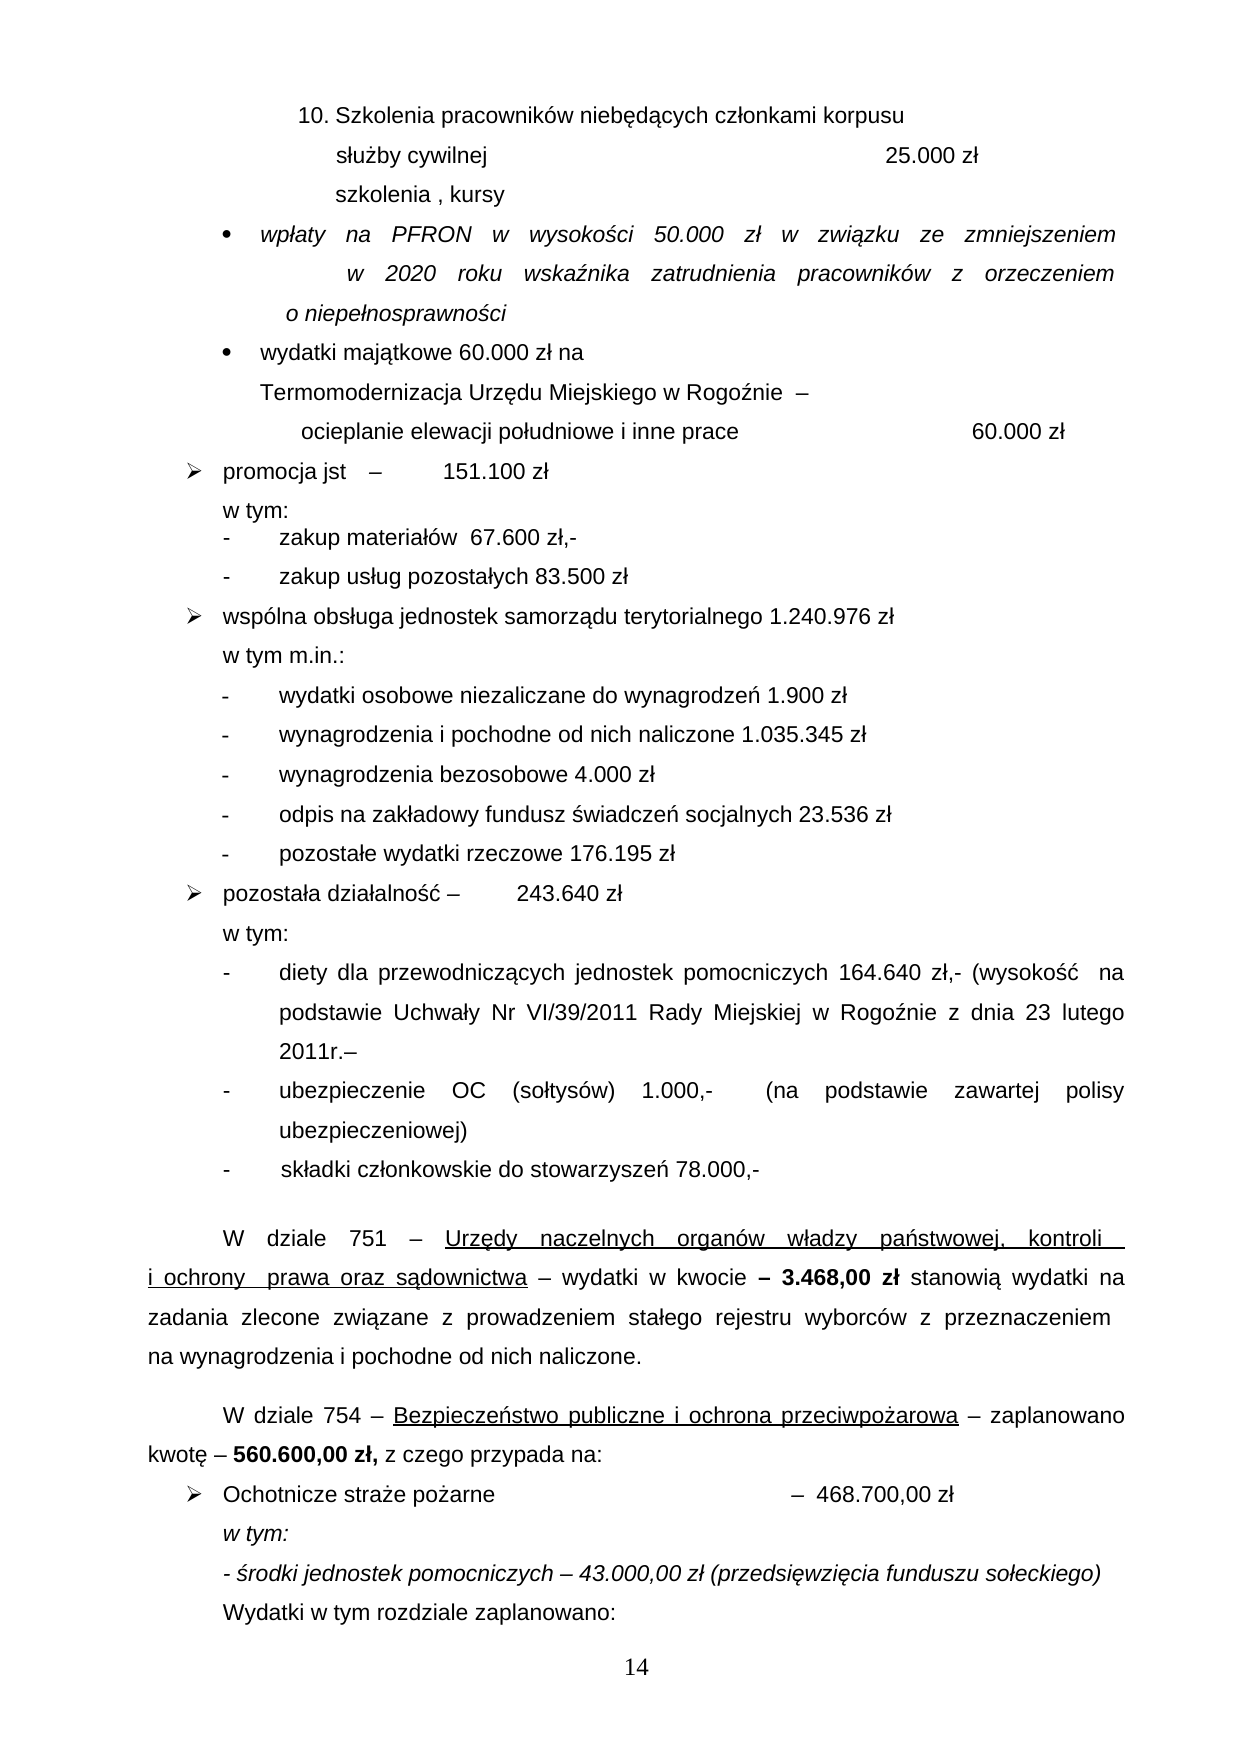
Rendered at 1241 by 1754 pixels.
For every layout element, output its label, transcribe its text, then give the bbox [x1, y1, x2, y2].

list pozostała działalność – 243.640 zł [185, 880, 1125, 906]
list odpis na zakładowy fundusz świadczeń socjalnych 23.536 zł [221, 801, 1125, 827]
text służby cywilnej 25.000 zł [298, 142, 1137, 168]
text w tym: [148, 497, 1125, 524]
list wynagrodzenia i pochodne od nich naliczone 1.035.345 zł [221, 721, 1125, 748]
text - środki jednostek pomocniczych – 43.000,00 zł (przedsięwzięcia funduszu sołeckiego) [223, 1559, 1125, 1586]
text - zakup usług pozostałych 83.500 zł [223, 563, 1125, 589]
list Ochotnicze straże pożarne – 468.700,00 zł [185, 1481, 1125, 1507]
text - diety dla przewodniczących jednostek pomocniczych 164.640 zł,- (wysokość na podstawie Uchwały Nr VI/39/2011 Rady Miejskiej w Rogoźnie z dnia 23 lutego 2011r.– [223, 959, 1125, 1064]
list w tym m.in.: [223, 642, 1125, 668]
list wspólna obsługa jednostek samorządu terytorialnego 1.240.976 zł [185, 603, 1125, 629]
text - składki członkowskie do stowarzyszeń 78.000,- [148, 1156, 1125, 1183]
list wpłaty na PFRON w wysokości 50.000 zł w związku ze zmniejszeniem w 2020 roku wskaźnika zatrudnienia pracowników z orzeczeniem o niepełnosprawności [223, 221, 1137, 326]
list wydatki osobowe niezaliczane do wynagrodzeń 1.900 zł [221, 682, 1125, 708]
list Szkolenia pracowników niebędących członkami korpusu [298, 102, 1137, 129]
text - zakup materiałów 67.600 zł,- [148, 524, 1125, 550]
list pozostałe wydatki rzeczowe 176.195 zł [221, 840, 1125, 867]
list wydatki majątkowe 60.000 zł na [223, 339, 1137, 366]
text W dziale 751 – Urzędy naczelnych organów władzy państwowej, kontroli i ochrony prawa oraz sądownictwa – wydatki w kwocie – 3.468,00 zł stanowią wydatki na zadania zlecone związane z prowadzeniem stałego rejestru wyborców z przeznaczeniem na wynagrodzenia i pochodne od nich naliczone. [148, 1224, 1125, 1369]
text w tym: [185, 919, 1125, 946]
list ocieplanie elewacji południowe i inne prace 60.000 zł [294, 418, 1125, 445]
list szkolenia , kursy [335, 181, 1137, 208]
list wynagrodzenia bezosobowe 4.000 zł [221, 761, 1125, 787]
text Termomodernizacja Urzędu Miejskiego w Rogoźnie – [148, 379, 1125, 405]
list promocja jst – 151.100 zł [185, 458, 1125, 484]
text W dziale 754 – Bezpieczeństwo publiczne i ochrona przeciwpożarowa – zaplanowano kwotę – 560.600,00 zł, z czego przypada na: [148, 1402, 1125, 1467]
text w tym: [223, 1520, 1125, 1546]
text Wydatki w tym rozdziale zaplanowano: [223, 1599, 1125, 1625]
text - ubezpieczenie OC (sołtysów) 1.000,- (na podstawie zawartej polisy ubezpieczeniowej) [223, 1077, 1125, 1143]
